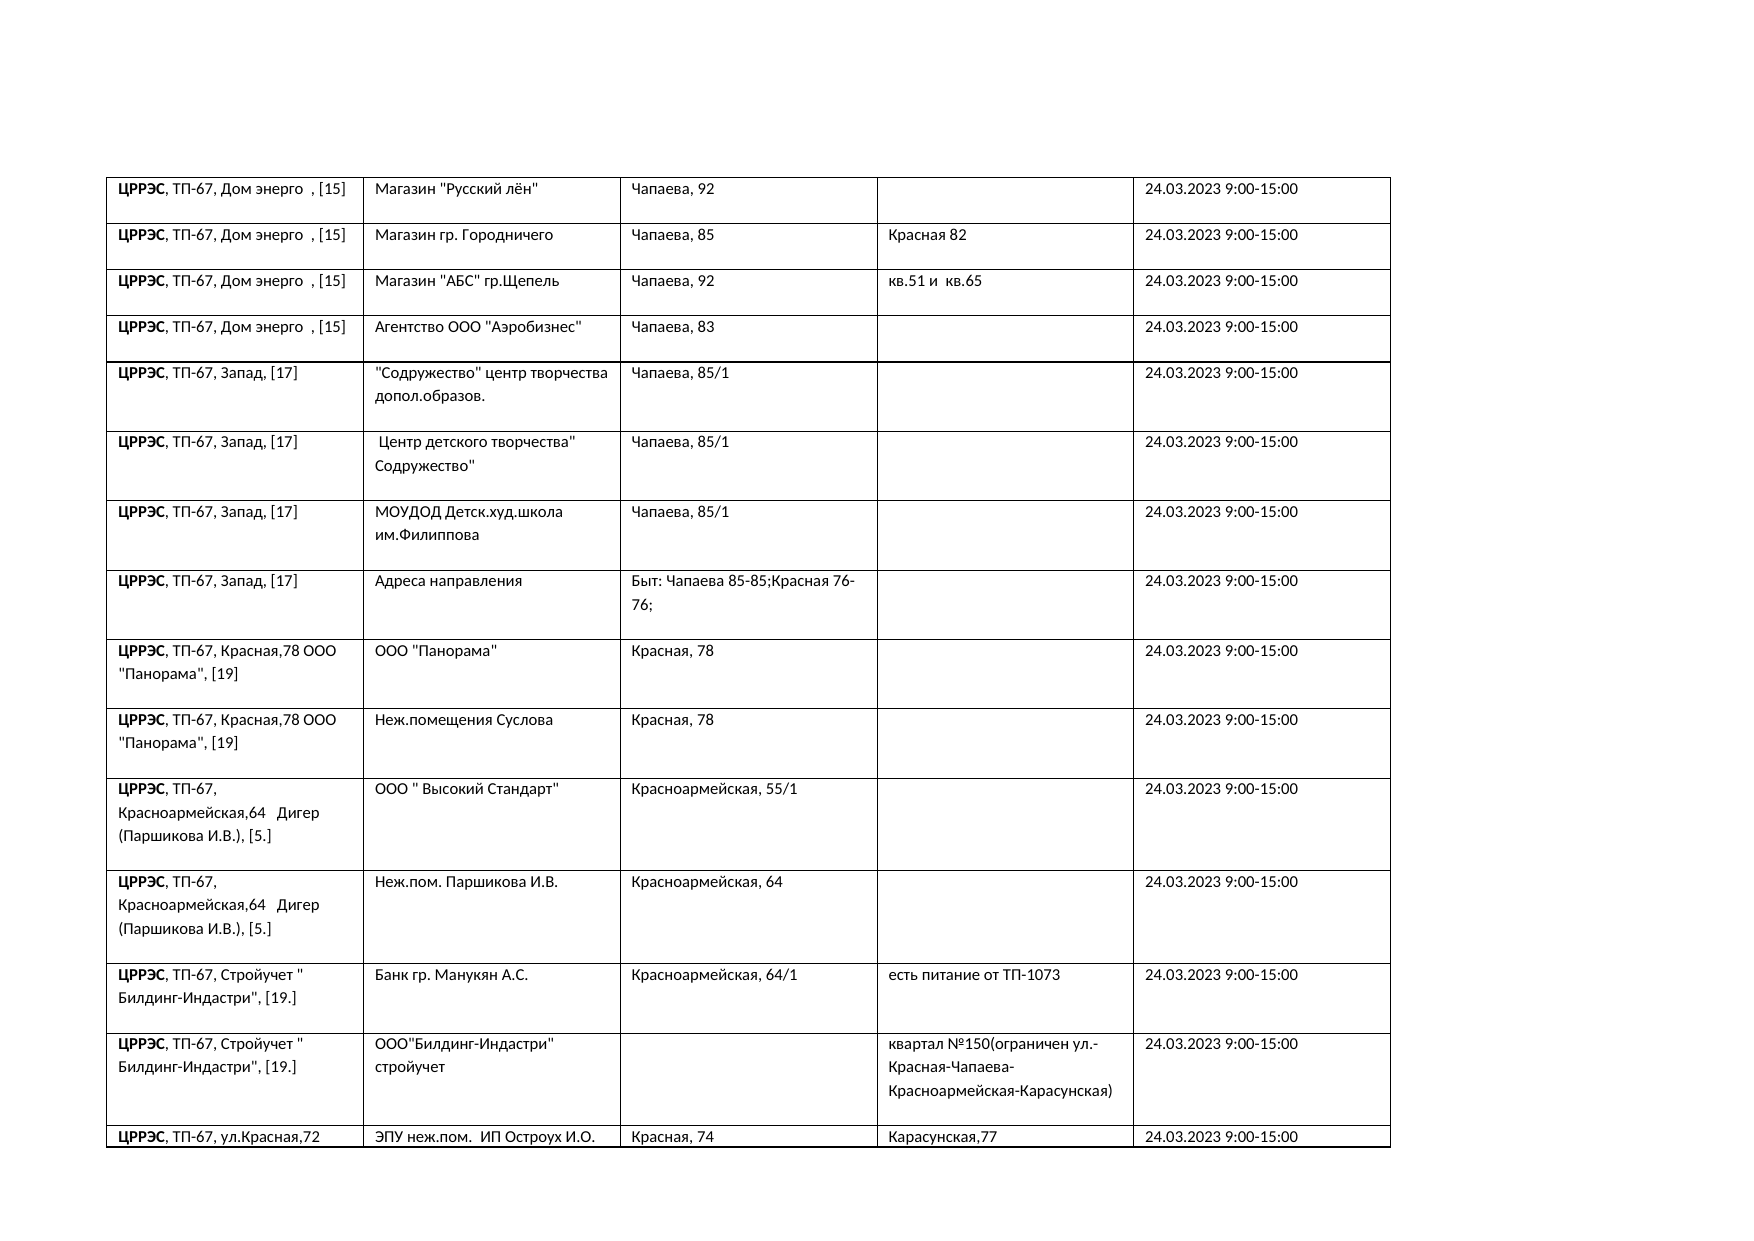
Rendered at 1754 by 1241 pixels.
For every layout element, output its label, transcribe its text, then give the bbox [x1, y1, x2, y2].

table_cell МОУДОД Детск.худ.школа им.Филиппова [364, 501, 620, 569]
table_cell 24.03.2023 9:00-15:00 [1134, 779, 1390, 870]
table_cell 24.03.2023 9:00-15:00 [1134, 871, 1390, 963]
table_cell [107, 178, 363, 223]
table_cell Красноармейская, 64 [621, 871, 877, 963]
table_cell ЦРРЭС, ТП-67, Дом энерго , [15] [107, 224, 363, 269]
table_cell ООО"Билдинг-Индастри" стройучет [364, 1034, 620, 1125]
table_cell [621, 1034, 877, 1125]
table_cell кв.51 и кв.65 [878, 270, 1133, 315]
table_cell Магазин "Русский лён" [364, 178, 620, 223]
table_cell ЦРРЭС, ТП-67, Стройучет " Билдинг-Индастри", [19.] [107, 1034, 363, 1125]
table_cell Красная, 78 [621, 640, 877, 708]
table_cell Быт: Чапаева 85-85;Красная 76-76; [621, 571, 877, 639]
table_cell ЦРРЭС, ТП-67, Запад, [17] [107, 501, 363, 569]
table_cell 24.03.2023 9:00-15:00 [1134, 270, 1390, 315]
table_cell ЦРРЭС, ТП-67, Красноармейская,64 Дигер (Паршикова И.В.), [5.] [107, 871, 363, 963]
table_cell Агентство ООО "Аэробизнес" [364, 316, 620, 361]
table_cell [878, 178, 1133, 223]
table_cell [878, 871, 1133, 963]
table_cell ООО "Панорама" [364, 640, 620, 708]
table_cell ЦРРЭС, ТП-67, Запад, [17] [107, 571, 363, 639]
table_cell [878, 432, 1133, 500]
table_cell ЦРРЭС, ТП-67, Запад, [17] [107, 432, 363, 500]
table_cell квартал №150(ограничен ул.- Красная-Чапаева-Красноармейская-Карасунская) [878, 1034, 1133, 1125]
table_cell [107, 1126, 363, 1146]
table_cell "Содружество" центр творчества допол.образов. [364, 363, 620, 431]
table_cell ООО " Высокий Стандарт" [364, 779, 620, 870]
table_cell [878, 501, 1133, 569]
table_cell [878, 316, 1133, 361]
table_cell 24.03.2023 9:00-15:00 [1134, 640, 1390, 708]
table_cell Банк гр. Манукян А.С. [364, 964, 620, 1032]
table_cell Красная, 74 [621, 1126, 877, 1146]
table_cell 24.03.2023 9:00-15:00 [1134, 224, 1390, 269]
table_cell [878, 779, 1133, 870]
table_cell Магазин гр. Городничего [364, 224, 620, 269]
table_cell 24.03.2023 9:00-15:00 [1134, 964, 1390, 1032]
table_cell [878, 640, 1133, 708]
table_cell Неж.помещения Суслова [364, 709, 620, 778]
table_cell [364, 1126, 620, 1146]
table_cell 24.03.2023 9:00-15:00 [1134, 501, 1390, 569]
table_cell ЦРРЭС, ТП-67, Запад, [17] [107, 363, 363, 431]
table_cell Центр детского творчества" Содружество" [364, 432, 620, 500]
table_cell Чапаева, 85/1 [621, 501, 877, 569]
table_cell Красная, 78 [621, 709, 877, 778]
table_cell Чапаева, 83 [621, 316, 877, 361]
table_cell [878, 363, 1133, 431]
table_cell 24.03.2023 9:00-15:00 [1134, 571, 1390, 639]
table_cell ЦРРЭС, ТП-67, Красноармейская,64 Дигер (Паршикова И.В.), [5.] [107, 779, 363, 870]
table_cell Карасунская,77 [878, 1126, 1133, 1146]
table_cell 24.03.2023 9:00-15:00 [1134, 432, 1390, 500]
table_cell ЦРРЭС, ТП-67, Стройучет " Билдинг-Индастри", [19.] [107, 964, 363, 1032]
table_cell Адреса направления [364, 571, 620, 639]
table_cell [878, 571, 1133, 639]
table_cell 24.03.2023 9:00-15:00 [1134, 316, 1390, 361]
table_cell Чапаева, 92 [621, 270, 877, 315]
table_cell ЦРРЭС, ТП-67, Красная,78 ООО "Панорама", [19] [107, 640, 363, 708]
table_cell ЦРРЭС, ТП-67, Дом энерго , [15] [107, 270, 363, 315]
table_cell [878, 709, 1133, 778]
table_cell есть питание от ТП-1073 [878, 964, 1133, 1032]
table_cell Чапаева, 85/1 [621, 363, 877, 431]
table_cell Чапаева, 85/1 [621, 432, 877, 500]
table_cell 24.03.2023 9:00-15:00 [1134, 1034, 1390, 1125]
table_cell Неж.пом. Паршикова И.В. [364, 871, 620, 963]
table_cell Красноармейская, 64/1 [621, 964, 877, 1032]
table_cell Чапаева, 92 [621, 178, 877, 223]
table_cell 24.03.2023 9:00-15:00 [1134, 363, 1390, 431]
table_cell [1134, 1126, 1390, 1146]
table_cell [1134, 178, 1390, 223]
table_cell Чапаева, 85 [621, 224, 877, 269]
table_cell Красноармейская, 55/1 [621, 779, 877, 870]
table_cell Магазин "АБС" гр.Щепель [364, 270, 620, 315]
table_cell 24.03.2023 9:00-15:00 [1134, 709, 1390, 778]
table_cell ЦРРЭС, ТП-67, Красная,78 ООО "Панорама", [19] [107, 709, 363, 778]
table_cell ЦРРЭС, ТП-67, Дом энерго , [15] [107, 316, 363, 361]
table_cell Красная 82 [878, 224, 1133, 269]
